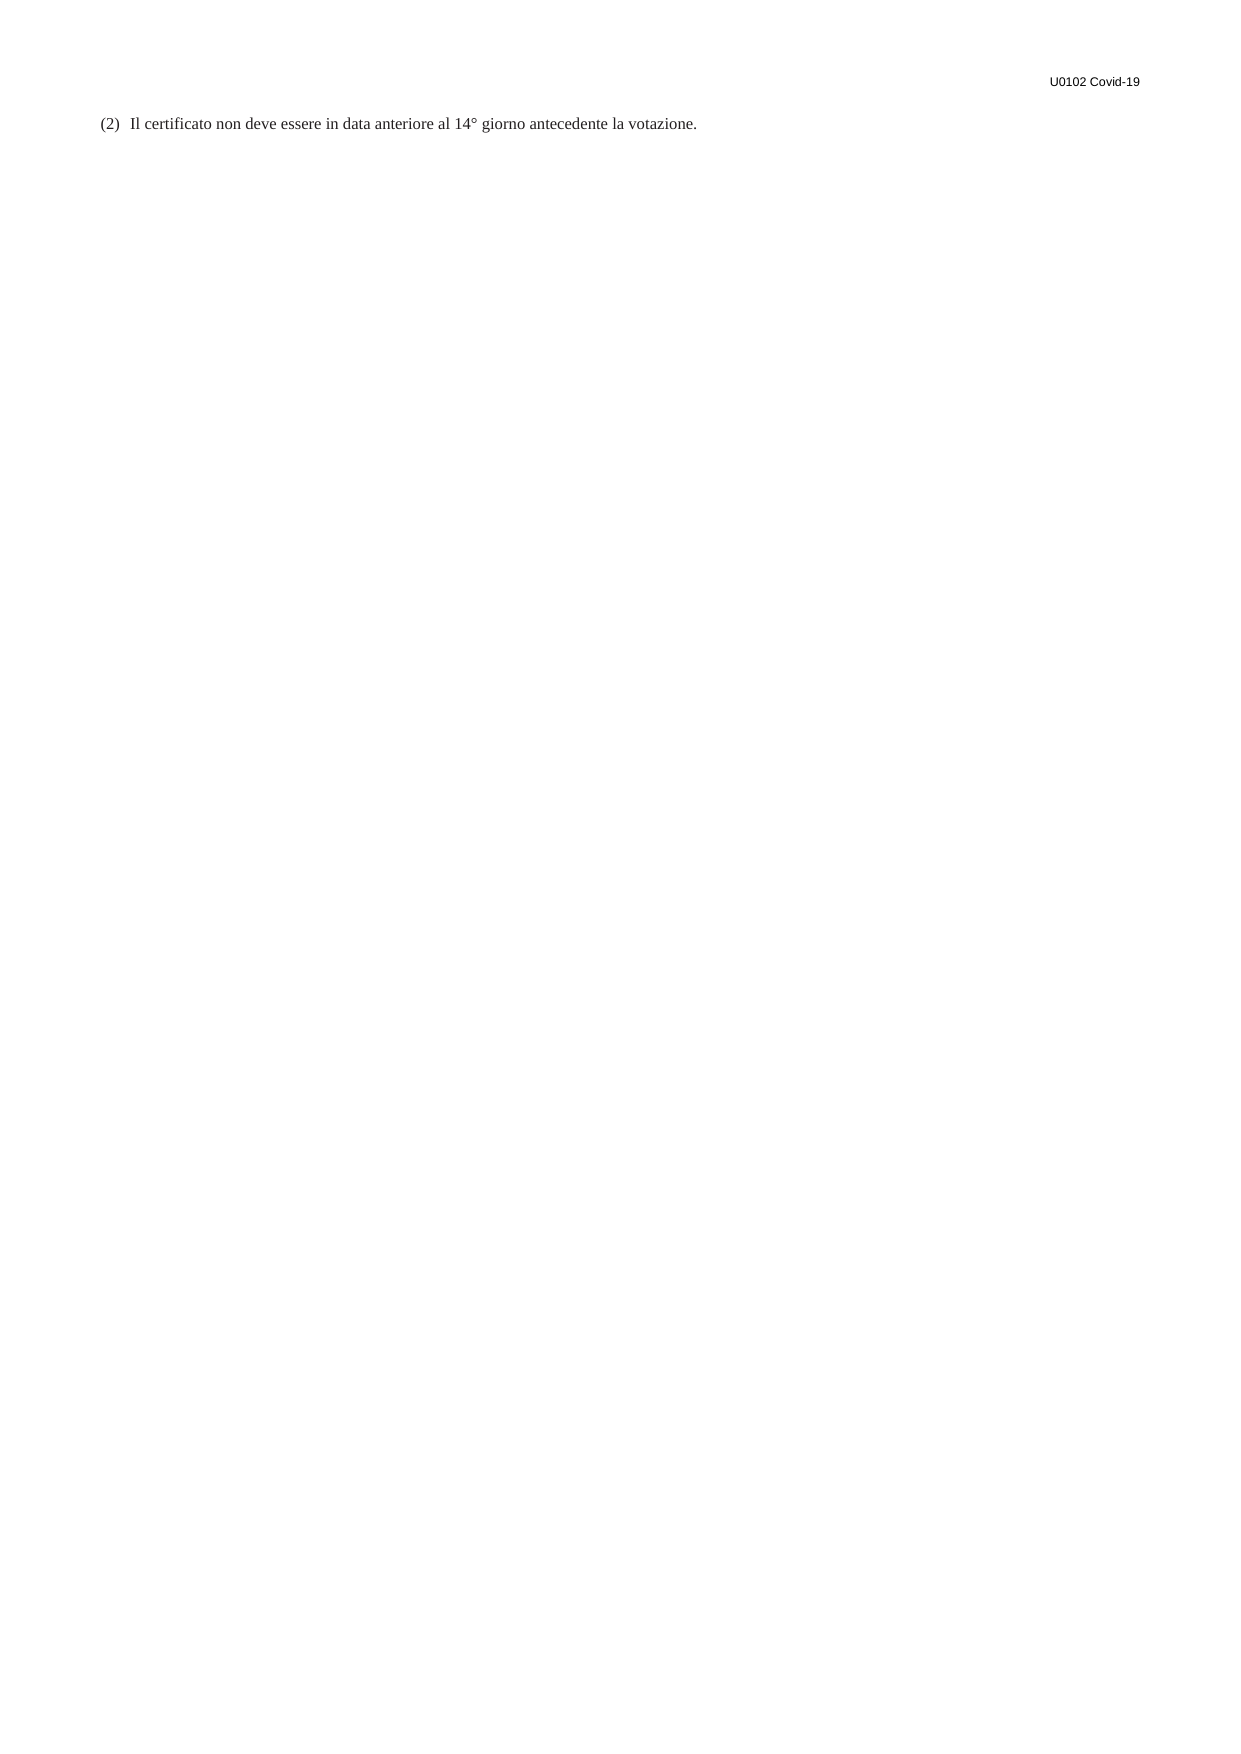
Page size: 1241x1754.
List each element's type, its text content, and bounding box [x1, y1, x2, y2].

text (2) Il certificato non deve essere in data anteriore al 14° giorno antecedente la votazione. [100, 114, 1140, 133]
